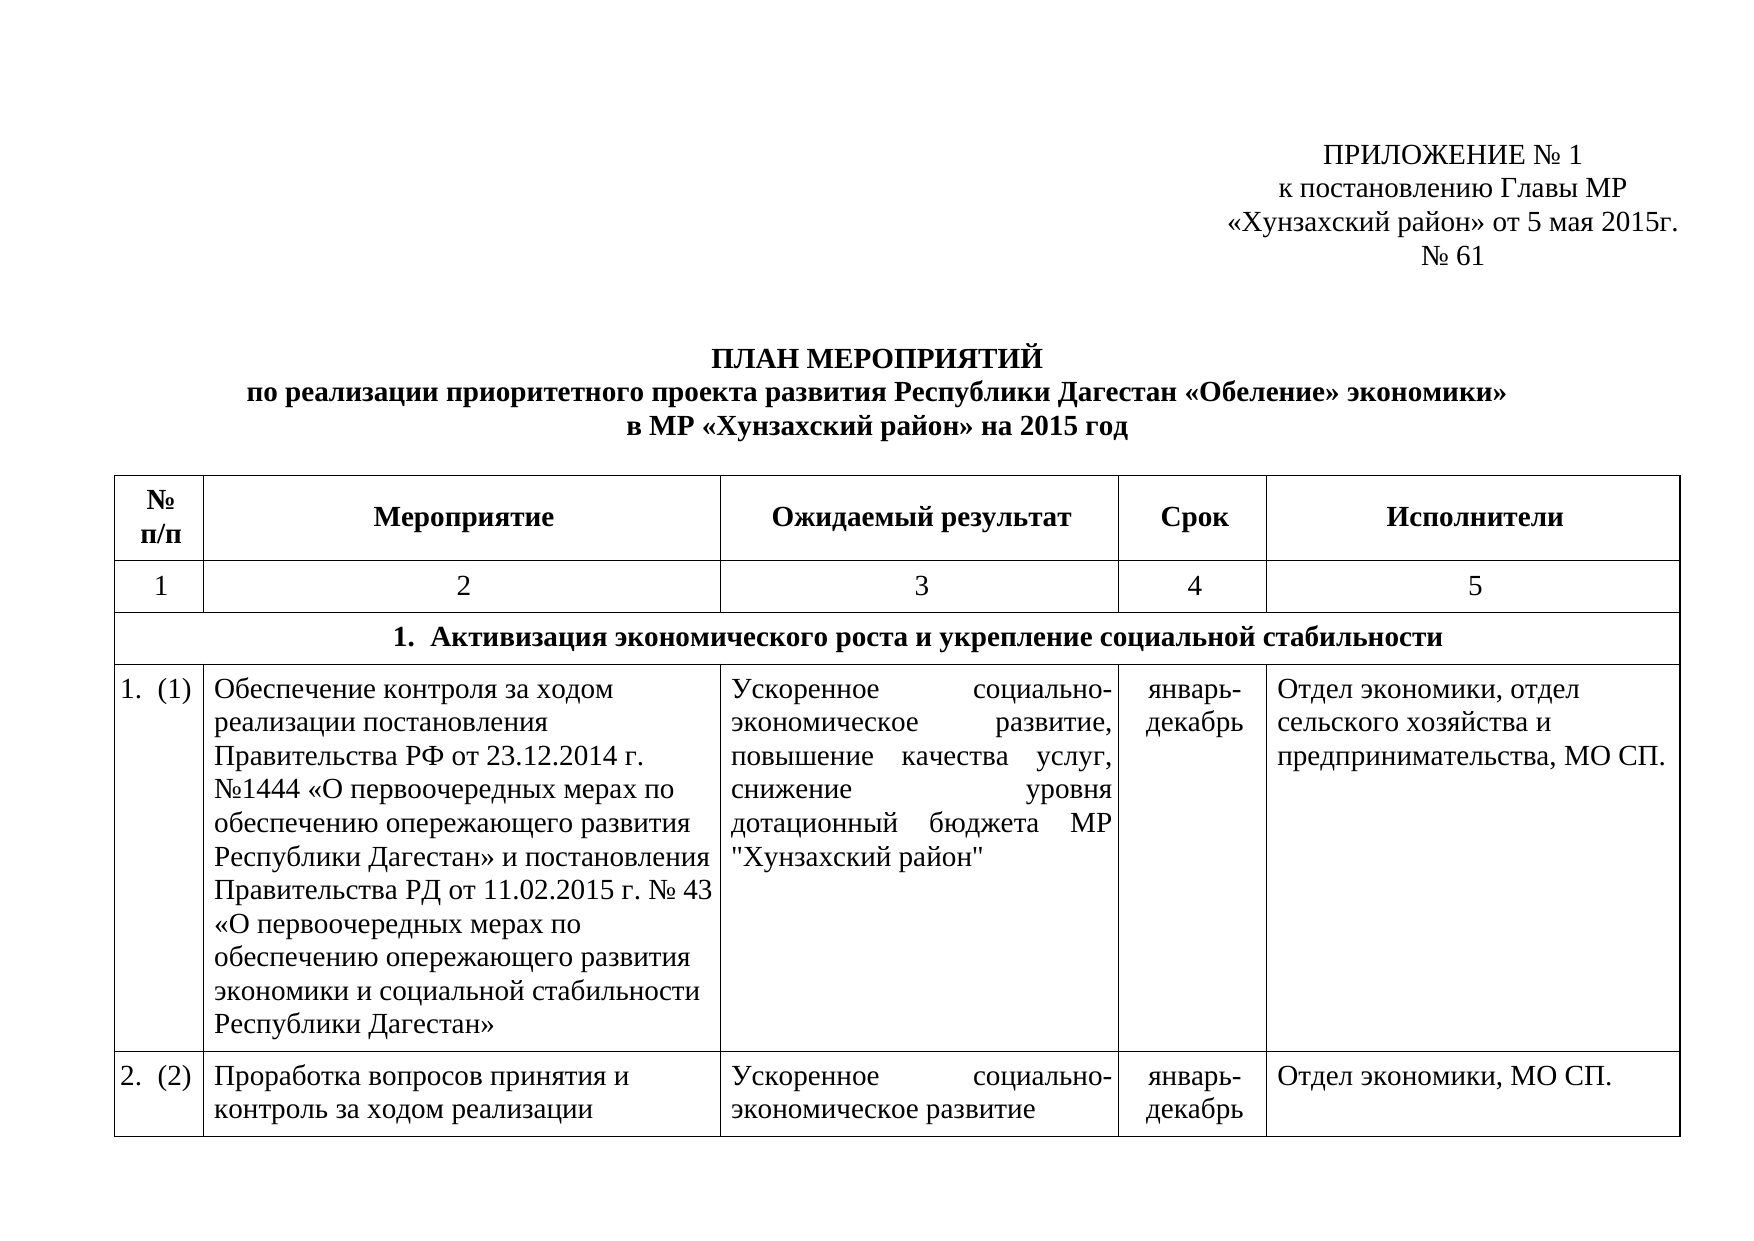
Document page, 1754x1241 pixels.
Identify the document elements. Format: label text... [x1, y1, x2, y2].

table_cell Ускоренное социально-экономическое развитие, повышение качества услуг, снижение уровня дотационный бюджета МР "Хунзахский район" [721, 665, 1118, 1051]
text по реализации приоритетного проекта развития Республики Дагестан «Обеление» экономики» в МР «Хунзахский район» на 2015 год [75, 374, 1679, 441]
table_cell Отдел экономики, МО СП. [1267, 1052, 1679, 1136]
table_cell (2) [115, 1052, 203, 1136]
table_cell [204, 1052, 720, 1136]
text ПРИЛОЖЕНИЕ № 1 [1227, 137, 1679, 171]
table_cell 3 [721, 561, 1118, 612]
table_cell (1) [115, 665, 203, 1051]
text ПЛАН МЕРОПРИЯТИЙ [75, 341, 1679, 374]
table_cell 2 [204, 561, 720, 612]
table_cell январь-декабрь [1119, 665, 1266, 1051]
table_header № п/п [115, 476, 203, 560]
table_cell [721, 1052, 1118, 1136]
table_header Исполнители [1267, 476, 1679, 560]
table_cell 4 [1119, 561, 1266, 612]
text к постановлению Главы МР «Хунзахский район» от 5 мая 2015г. № 61 [1227, 171, 1679, 271]
table_header Срок [1119, 476, 1266, 560]
table_cell 5 [1267, 561, 1679, 612]
table_cell Обеспечение контроля за ходом реализации постановления Правительства РФ от 23.12.2014 г. №1444 «О первоочередных мерах по обеспечению опережающего развития Республики Дагестан» и постановления Правительства РД от 11.02.2015 г. № 43 «О первоочередных мерах по обеспечению опережающего развития экономики и социальной стабильности Республики Дагестан» [204, 665, 720, 1051]
table_cell 1 [115, 561, 203, 612]
table_cell январь-декабрь [1119, 1052, 1266, 1136]
table_cell Активизация экономического роста и укрепление социальной стабильности [115, 613, 1679, 663]
table_header Ожидаемый результат [721, 476, 1118, 560]
table_cell Отдел экономики, отдел сельского хозяйства и предпринимательства, МО СП. [1267, 665, 1679, 1051]
table_header Мероприятие [204, 476, 720, 560]
